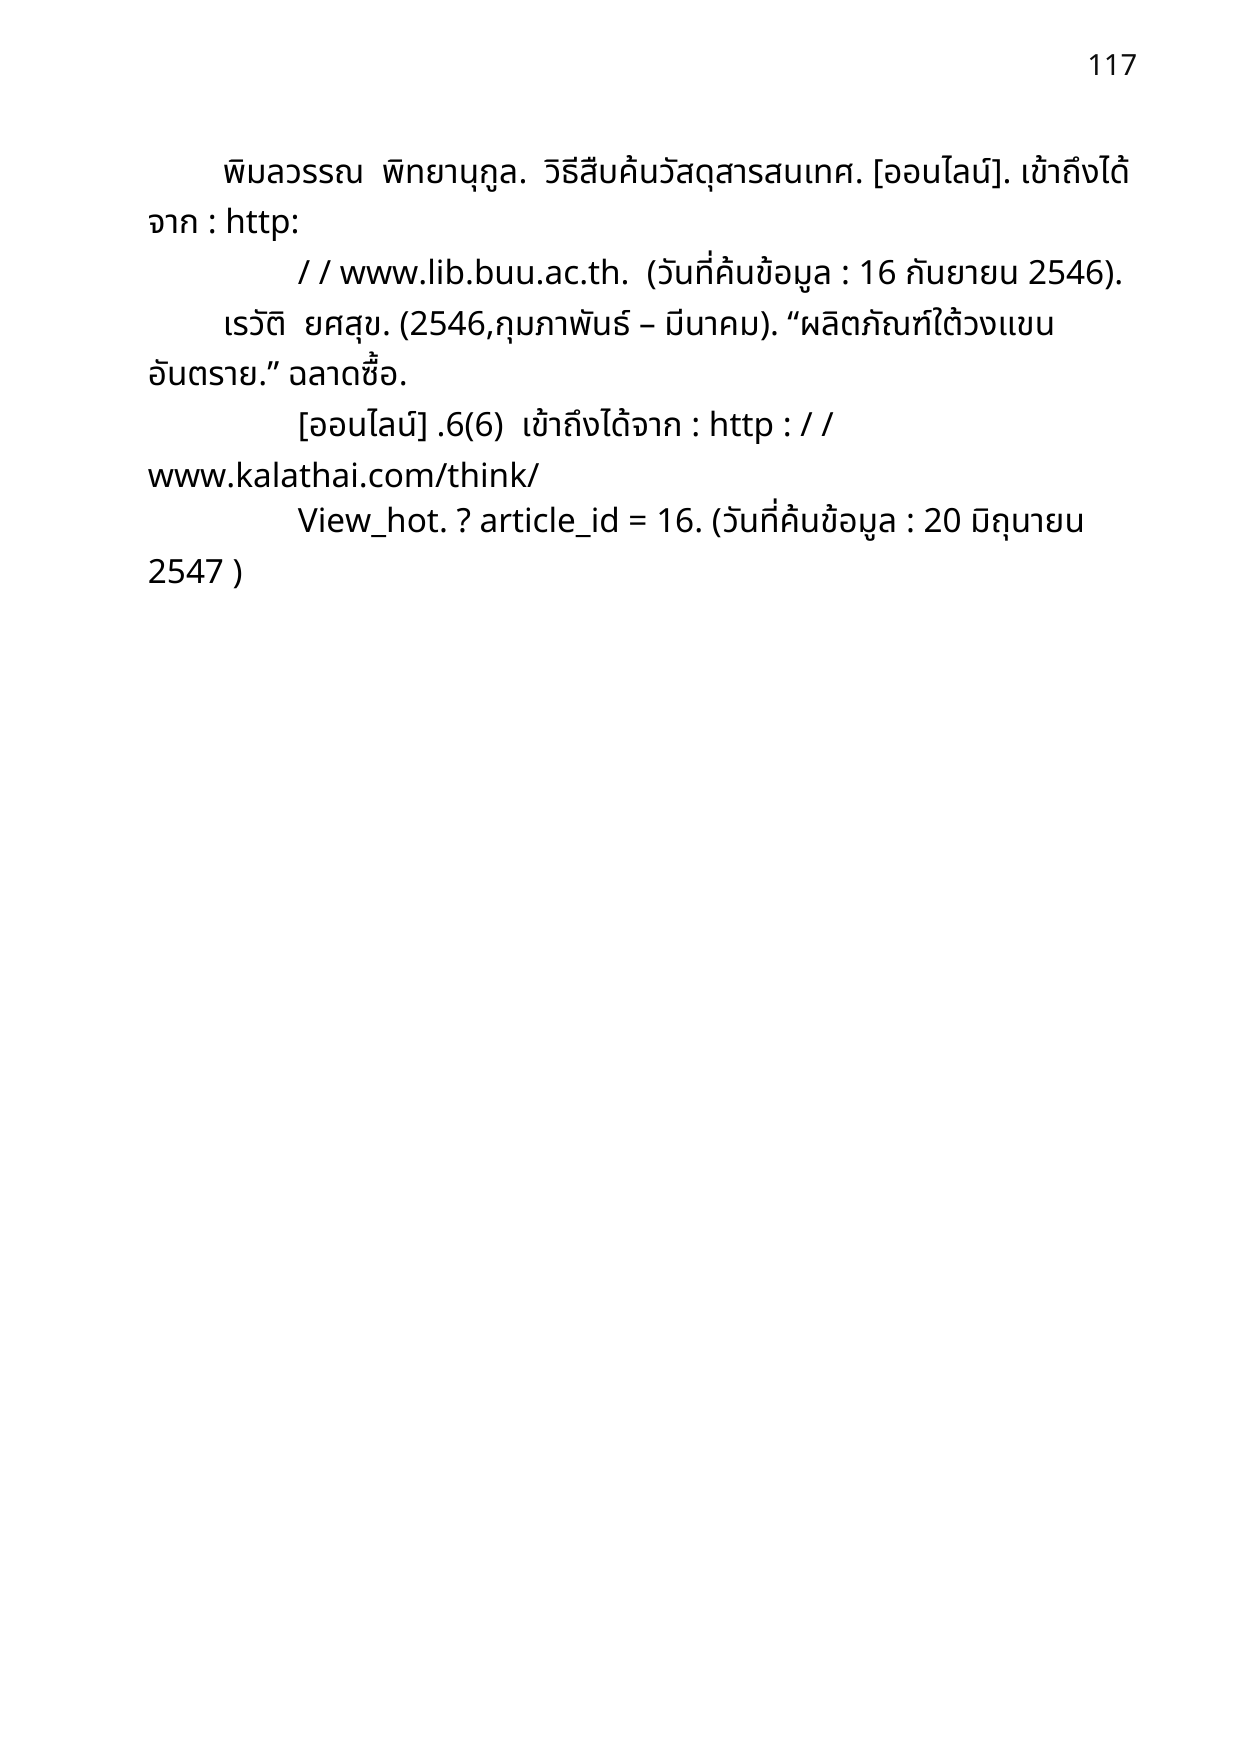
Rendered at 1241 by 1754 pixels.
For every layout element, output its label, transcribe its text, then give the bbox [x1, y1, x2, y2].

text [ออนไลน์] .6(6) เข้าถึงได้จาก : http : / / www.kalathai.com/think/ [148, 401, 1137, 497]
text View_hot. ? article_id = 16. (วันที่ค้นข้อมูล : 20 มิถุนายน 2547 ) [148, 497, 1137, 593]
text / / www.lib.buu.ac.th. (วันที่ค้นข้อมูล : 16 กันยายน 2546). [148, 249, 1137, 299]
text พิมลวรรณ พิทยานุกูล. วิธีสืบค้นวัสดุสารสนเทศ. [ออนไลน์]. เข้าถึงได้จาก : http: [148, 148, 1137, 249]
text เรวัติ ยศสุข. (2546,กุมภาพันธ์ – มีนาคม). “ผลิตภัณฑ์ใต้วงแขนอันตราย.” ฉลาดซื้อ. [148, 299, 1137, 401]
